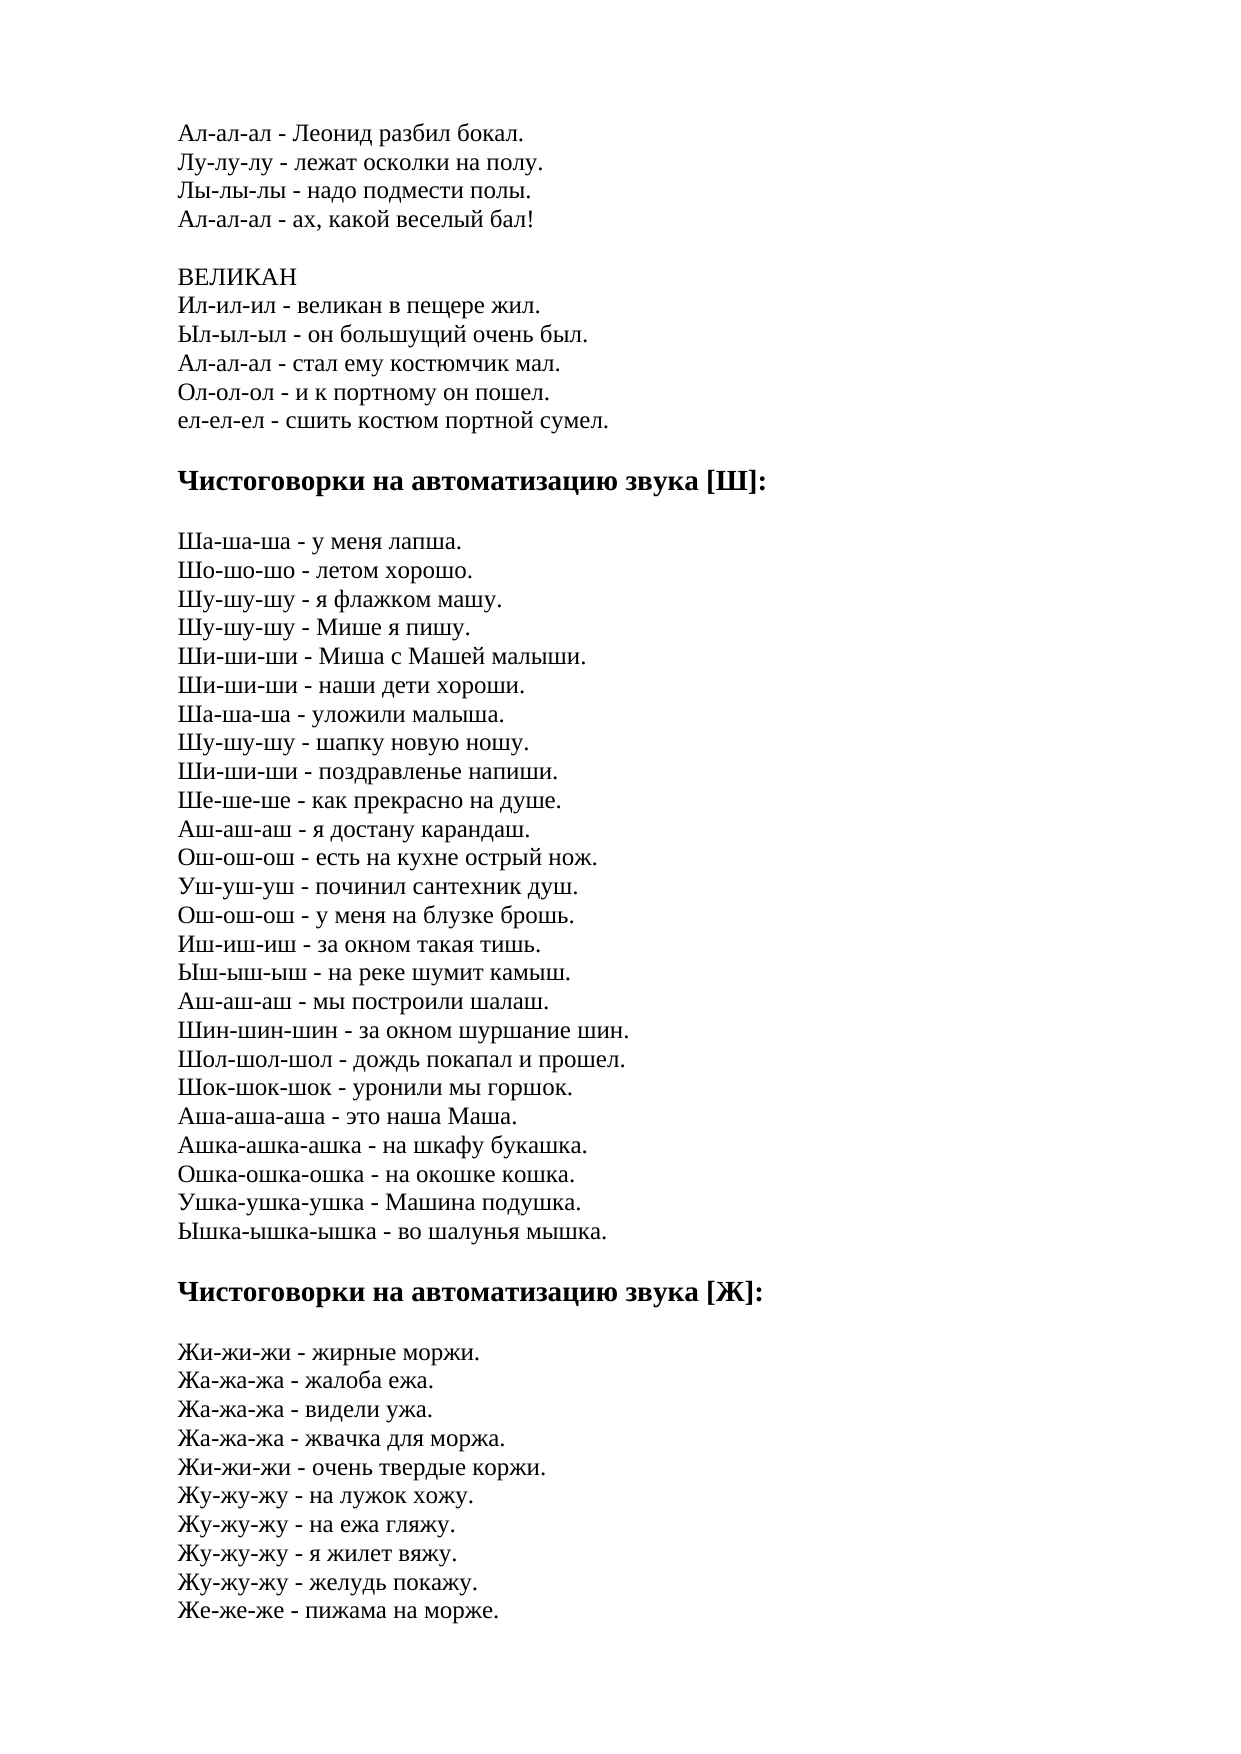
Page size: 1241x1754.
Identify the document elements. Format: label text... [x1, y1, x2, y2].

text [177, 1337, 1152, 1624]
text Ша-ша-ша - у меня лапша. Шо-шо-шо - летом хорошо. Шу-шу-шу - я флажком машу. Шу-шу-шу - Мише я пишу. Ши-ши-ши - Миша с Машей малыши. Ши-ши-ши - наши дети хороши. Ша-ша-ша - уложили малыша. Шу-шу-шу - шапку новую ношу. Ши-ши-ши - поздравленье напиши. Ше-ше-ше - как прекрасно на душе. Аш-аш-аш - я достану карандаш. Ош-ош-ош - есть на кухне острый нож. Уш-уш-уш - починил сантехник душ. Ош-ош-ош - у меня на блузке брошь. Иш-иш-иш - за окном такая тишь. Ыш-ыш-ыш - на реке шумит камыш. Аш-аш-аш - мы построили шалаш. Шин-шин-шин - за окном шуршание шин. Шол-шол-шол - дождь покапал и прошел. Шок-шок-шок - уронили мы горшок. Аша-аша-аша - это наша Маша. Ашка-ашка-ашка - на шкафу букашка. Ошка-ошка-ошка - на окошке кошка. Ушка-ушка-ушка - Машина подушка. Ышка-ышка-ышка - во шалунья мышка. [177, 526, 1152, 1245]
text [177, 118, 1152, 434]
text Чистоговорки на автоматизацию звука [Ж]: [177, 1274, 1152, 1308]
text Чистоговорки на автоматизацию звука [Ш]: [177, 463, 1152, 497]
